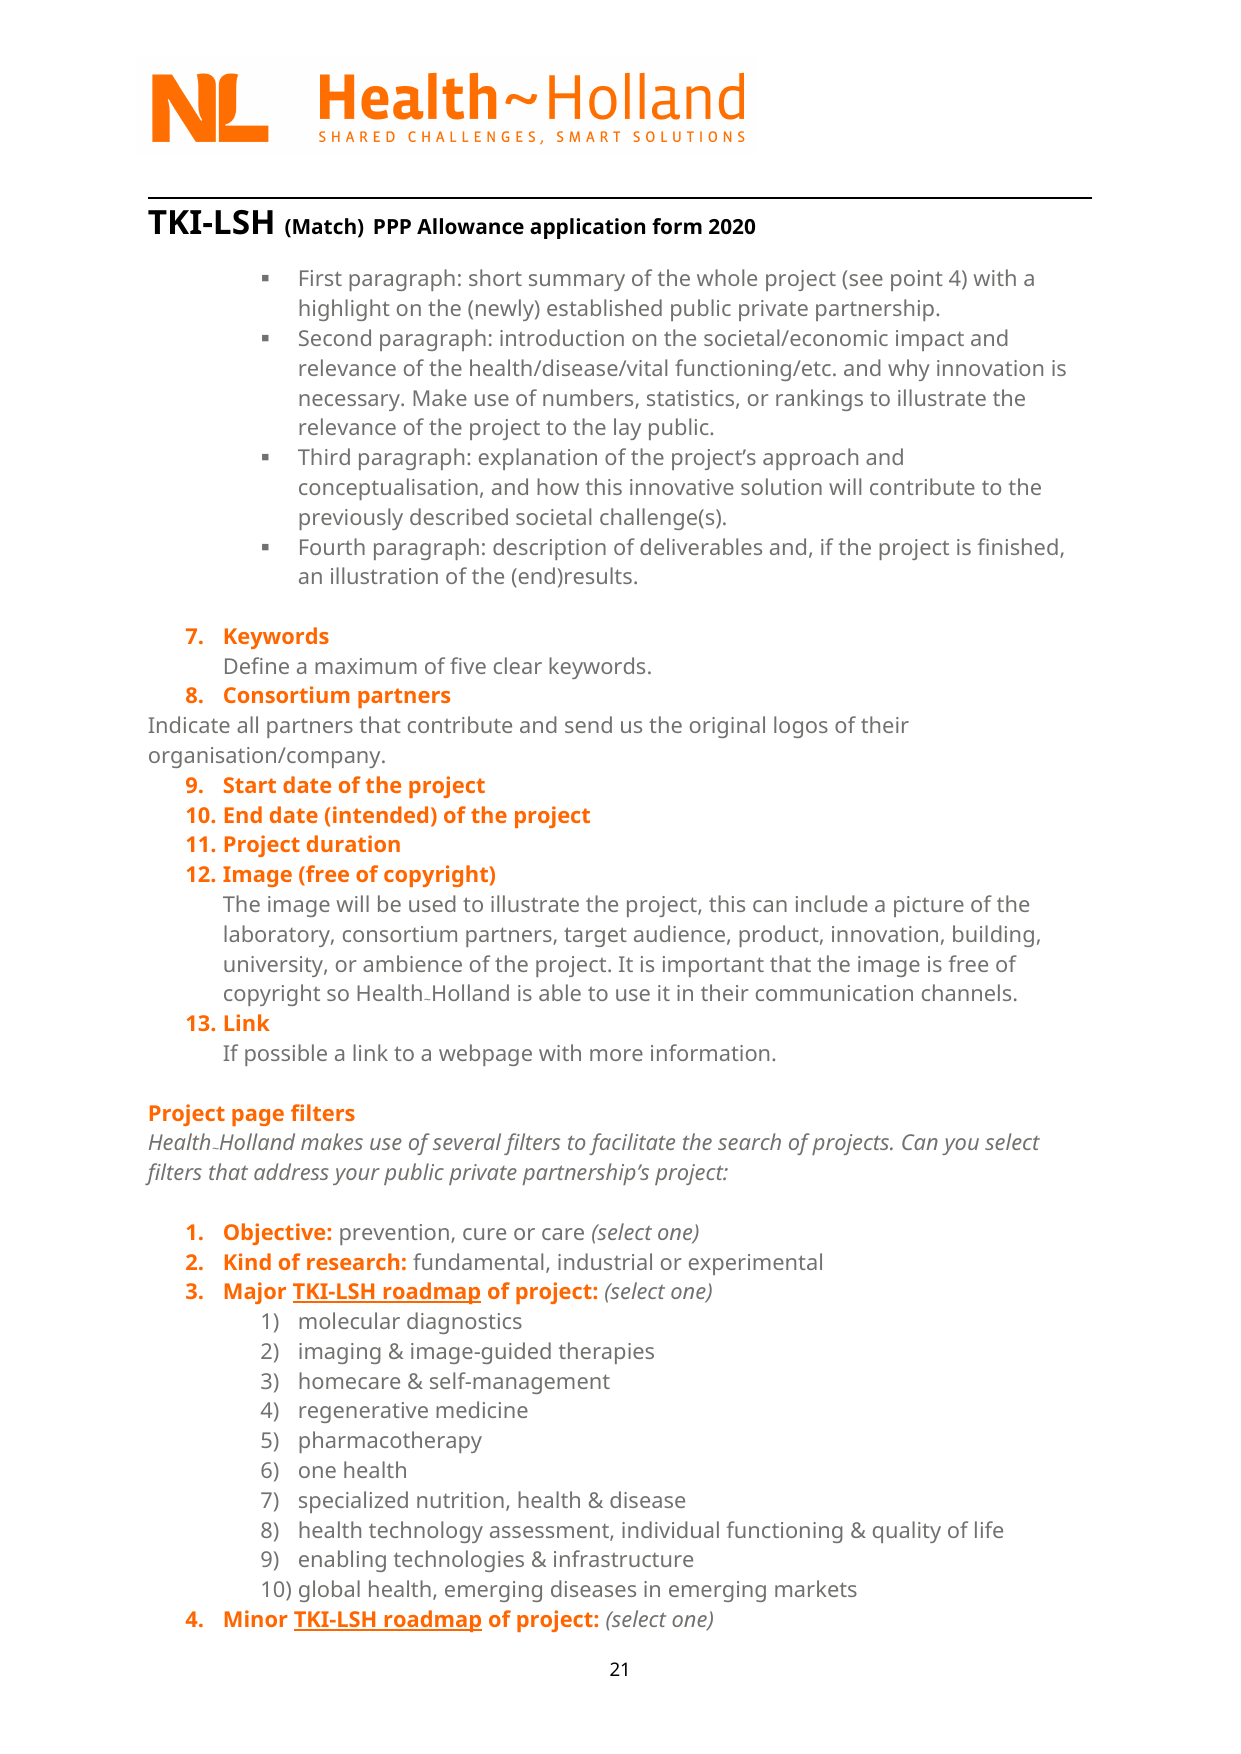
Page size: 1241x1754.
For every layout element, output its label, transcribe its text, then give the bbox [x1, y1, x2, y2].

text If possible a link to a webpage with more information. [223, 1038, 1092, 1068]
list First paragraph: short summary of the whole project (see point 4) with a highlight on the (newly) established public private partnership. [260, 263, 1092, 323]
list regenerative medicine [260, 1396, 1092, 1425]
list Third paragraph: explanation of the project’s approach and conceptualisation, and how this innovative solution will contribute to the previously described societal challenge(s). [260, 442, 1092, 532]
text Health~Holland makes use of several filters to facilitate the search of projects. Can you select filters that address your public private partnership’s project: [148, 1127, 1092, 1187]
list End date (intended) of the project [185, 800, 1092, 829]
text The image will be used to illustrate the project, this can include a picture of the laboratory, consortium partners, target audience, product, innovation, building, university, or ambience of the project. It is important that the image is free of copyright so Health~Holland is able to use it in their communication channels. [223, 889, 1092, 1008]
list Second paragraph: introduction on the societal/economic impact and relevance of the health/disease/vital functioning/etc. and why innovation is necessary. Make use of numbers, statistics, or rankings to illustrate the relevance of the project to the lay public. [260, 323, 1092, 442]
list homecare & self-management [260, 1366, 1092, 1396]
list Consortium partners [185, 681, 1092, 710]
text Define a maximum of five clear keywords. [223, 651, 1092, 681]
list Image (free of copyright) [185, 859, 1092, 889]
text Project page filters [148, 1098, 1092, 1127]
list enabling technologies & infrastructure [260, 1544, 1092, 1574]
list Keywords [185, 621, 1092, 651]
list global health, emerging diseases in emerging markets [260, 1574, 1092, 1604]
list health technology assessment, individual functioning & quality of life [260, 1515, 1092, 1544]
list Minor TKI-LSH roadmap of project: (select one) [185, 1604, 1092, 1634]
list Project duration [185, 829, 1092, 859]
list Start date of the project [185, 770, 1092, 800]
list pharmacotherapy [260, 1425, 1092, 1455]
list Kind of research: fundamental, industrial or experimental [185, 1247, 1092, 1276]
list imaging & image-guided therapies [260, 1336, 1092, 1366]
list specialized nutrition, health & disease [260, 1485, 1092, 1515]
text Indicate all partners that contribute and send us the original logos of their organisation/company. [148, 710, 1092, 770]
picture [135, 57, 757, 156]
list one health [260, 1455, 1092, 1485]
list Major TKI-LSH roadmap of project: (select one) [185, 1276, 1092, 1306]
list molecular diagnostics [260, 1306, 1092, 1336]
list Fourth paragraph: description of deliverables and, if the project is finished, an illustration of the (end)results. [260, 532, 1092, 591]
list Objective: prevention, cure or care (select one) [185, 1217, 1092, 1247]
list Link [185, 1008, 1092, 1038]
